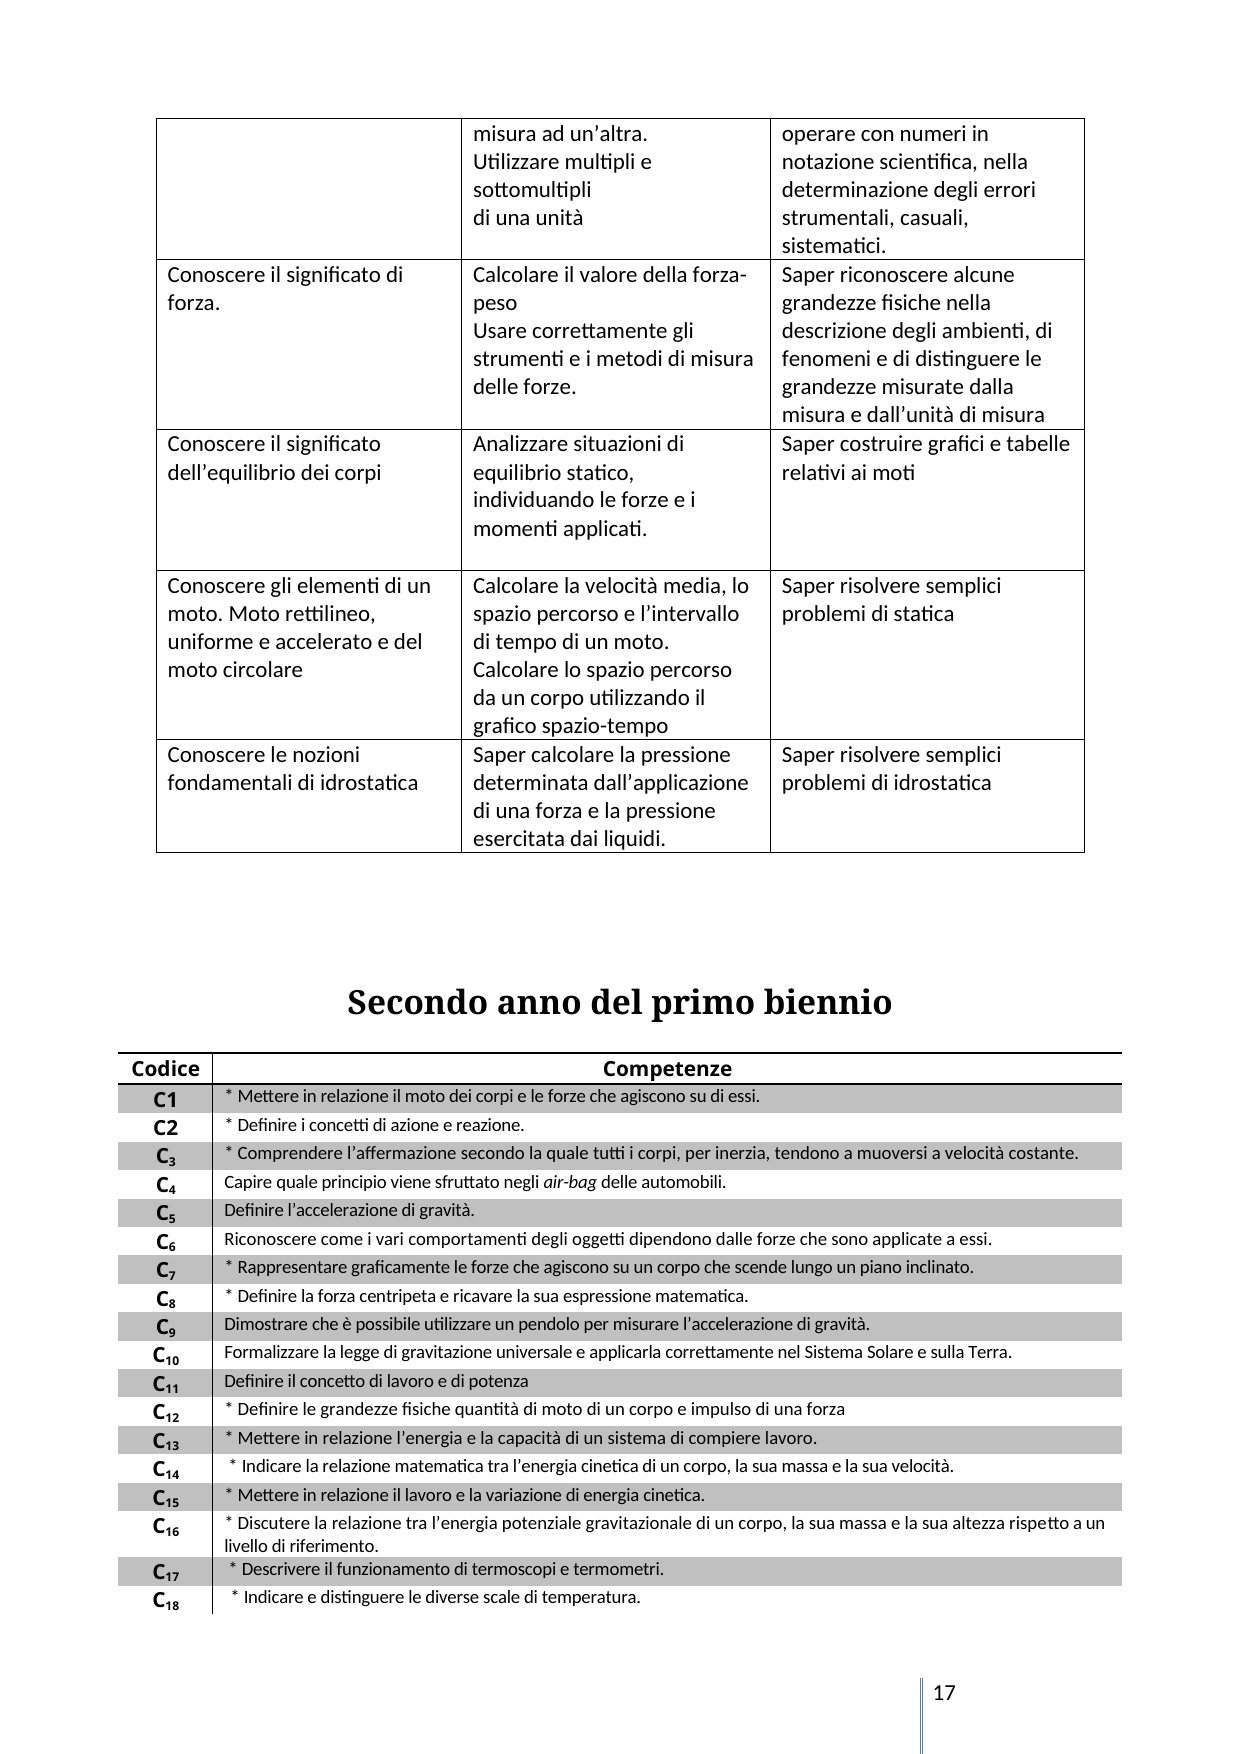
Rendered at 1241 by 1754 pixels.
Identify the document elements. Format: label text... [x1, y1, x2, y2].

table_cell C15 [118, 1483, 212, 1511]
table_cell C13 [118, 1426, 212, 1454]
table_cell * Mettere in relazione l’energia e la capacità di un sistema di compiere lavoro. [213, 1426, 1122, 1454]
table_cell C1 [118, 1085, 212, 1113]
table_cell Riconoscere come i vari comportamenti degli oggetti dipendono dalle forze che sono applicate a essi. [213, 1227, 1122, 1255]
table_cell * Mettere in relazione il lavoro e la variazione di energia cinetica. [213, 1483, 1122, 1511]
table_cell * Indicare la relazione matematica tra l’energia cinetica di un corpo, la sua massa e la sua velocità. [213, 1454, 1122, 1483]
table_cell C4 [118, 1170, 212, 1198]
text Secondo anno del primo biennio [118, 979, 1122, 1024]
table_cell C5 [118, 1199, 212, 1227]
table_cell C6 [118, 1227, 212, 1255]
table_cell * Discutere la relazione tra l’energia potenziale gravitazionale di un corpo, la sua massa e la sua altezza rispetto a un livello di riferimento. [213, 1511, 1122, 1557]
table_cell C17 [118, 1557, 212, 1586]
table_cell Saper risolvere semplici problemi di idrostatica [771, 740, 1084, 852]
table_cell C10 [118, 1341, 212, 1369]
table_cell C14 [118, 1454, 212, 1483]
table_cell * Definire le grandezze fisiche quantità di moto di un corpo e impulso di una forza [213, 1398, 1122, 1426]
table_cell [157, 119, 461, 259]
table_header Codice [118, 1054, 212, 1083]
table_cell C12 [118, 1398, 212, 1426]
table_cell Definire l’accelerazione di gravità. [213, 1199, 1122, 1227]
table_cell C16 [118, 1511, 212, 1557]
table_cell C9 [118, 1312, 212, 1341]
table_cell C2 [118, 1113, 212, 1142]
table_cell C3 [118, 1142, 212, 1170]
table_cell * Definire i concetti di azione e reazione. [213, 1113, 1122, 1142]
table_cell C7 [118, 1255, 212, 1284]
table_cell Calcolare il valore della forza-peso Usare correttamente gli strumenti e i metodi di misura delle forze. [462, 260, 770, 428]
table_cell C8 [118, 1284, 212, 1312]
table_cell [462, 119, 770, 259]
table_cell Formalizzare la legge di gravitazione universale e applicarla correttamente nel Sistema Solare e sulla Terra. [213, 1341, 1122, 1369]
table_cell Saper calcolare la pressione determinata dall’applicazione di una forza e la pressione esercitata dai liquidi. [462, 740, 770, 852]
table_cell Conoscere il significato di forza. [157, 260, 461, 428]
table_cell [771, 119, 1084, 259]
table_cell * Definire la forza centripeta e ricavare la sua espressione matematica. [213, 1284, 1122, 1312]
table_cell Capire quale principio viene sfruttato negli air-bag delle automobili. [213, 1170, 1122, 1198]
table_cell Conoscere le nozioni fondamentali di idrostatica [157, 740, 461, 852]
table_cell C11 [118, 1369, 212, 1397]
table_cell Definire il concetto di lavoro e di potenza [213, 1369, 1122, 1397]
table_cell Analizzare situazioni di equilibrio statico, individuando le forze e i momenti applicati. [462, 430, 770, 570]
table_cell Calcolare la velocità media, lo spazio percorso e l’intervallo di tempo di un moto. Calcolare lo spazio percorso da un corpo utilizzando il grafico spazio-tempo [462, 571, 770, 739]
table_cell * Rappresentare graficamente le forze che agiscono su un corpo che scende lungo un piano inclinato. [213, 1255, 1122, 1284]
table_cell * Comprendere l’affermazione secondo la quale tutti i corpi, per inerzia, tendono a muoversi a velocità costante. [213, 1142, 1122, 1170]
table_cell Conoscere il significato dell’equilibrio dei corpi [157, 430, 461, 570]
table_cell * Mettere in relazione il moto dei corpi e le forze che agiscono su di essi. [213, 1085, 1122, 1113]
table_cell C18 [118, 1586, 212, 1614]
table_cell * Descrivere il funzionamento di termoscopi e termometri. [213, 1557, 1122, 1586]
table_cell * Indicare e distinguere le diverse scale di temperatura. [213, 1586, 1122, 1614]
table_cell Saper risolvere semplici problemi di statica [771, 571, 1084, 739]
table_cell Saper costruire grafici e tabelle relativi ai moti [771, 430, 1084, 570]
table_header Competenze [213, 1054, 1122, 1083]
table_cell Dimostrare che è possibile utilizzare un pendolo per misurare l’accelerazione di gravità. [213, 1312, 1122, 1341]
table_cell Conoscere gli elementi di un moto. Moto rettilineo, uniforme e accelerato e del moto circolare [157, 571, 461, 739]
table_cell Saper riconoscere alcune grandezze fisiche nella descrizione degli ambienti, di fenomeni e di distinguere le grandezze misurate dalla misura e dall’unità di misura [771, 260, 1084, 428]
